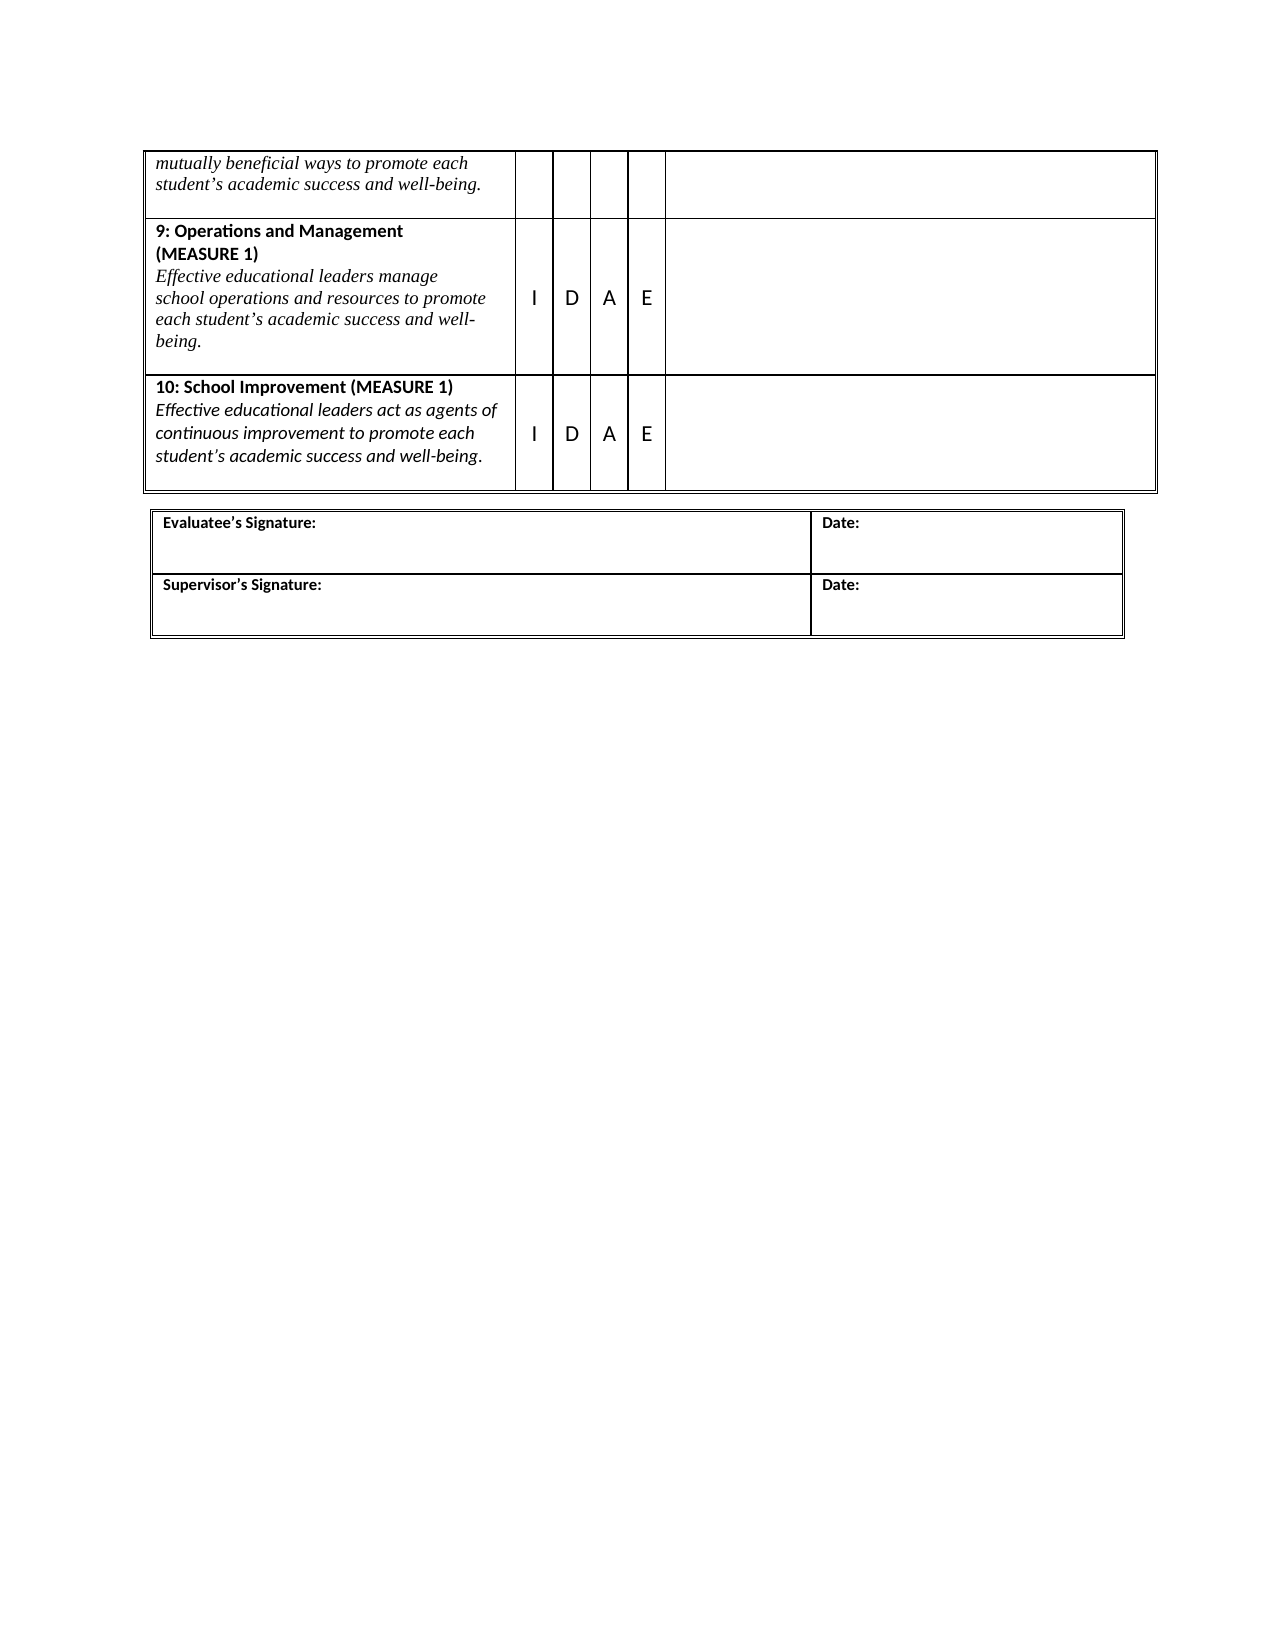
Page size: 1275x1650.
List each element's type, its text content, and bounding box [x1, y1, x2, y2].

table_cell [666, 152, 1155, 218]
table_cell E [629, 376, 665, 490]
table_cell [666, 376, 1155, 490]
table_cell I [516, 152, 552, 218]
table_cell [146, 152, 515, 218]
table_cell A [591, 219, 627, 374]
table_cell I [516, 219, 552, 374]
table_cell A [591, 376, 627, 490]
table_cell I [516, 376, 552, 490]
table_cell Supervisor’s Signature: [153, 575, 810, 635]
table_header Date: [812, 512, 1122, 573]
table_cell E [629, 219, 665, 374]
table_cell Date: [812, 575, 1122, 635]
table_cell D [554, 376, 590, 490]
table_cell D [554, 152, 590, 218]
table_cell 9: Operations and Management (MEASURE 1) Effective educational leaders manage school operations and resources to promote each student’s academic success and well-being. [146, 219, 515, 374]
table_cell E [629, 152, 665, 218]
table_cell D [554, 219, 590, 374]
table_cell A [591, 152, 627, 218]
table_cell 10: School Improvement (MEASURE 1) Effective educational leaders act as agents of continuous improvement to promote each student’s academic success and well-being. [146, 376, 515, 490]
table_header Evaluatee’s Signature: [153, 512, 810, 573]
table_cell [666, 219, 1155, 374]
